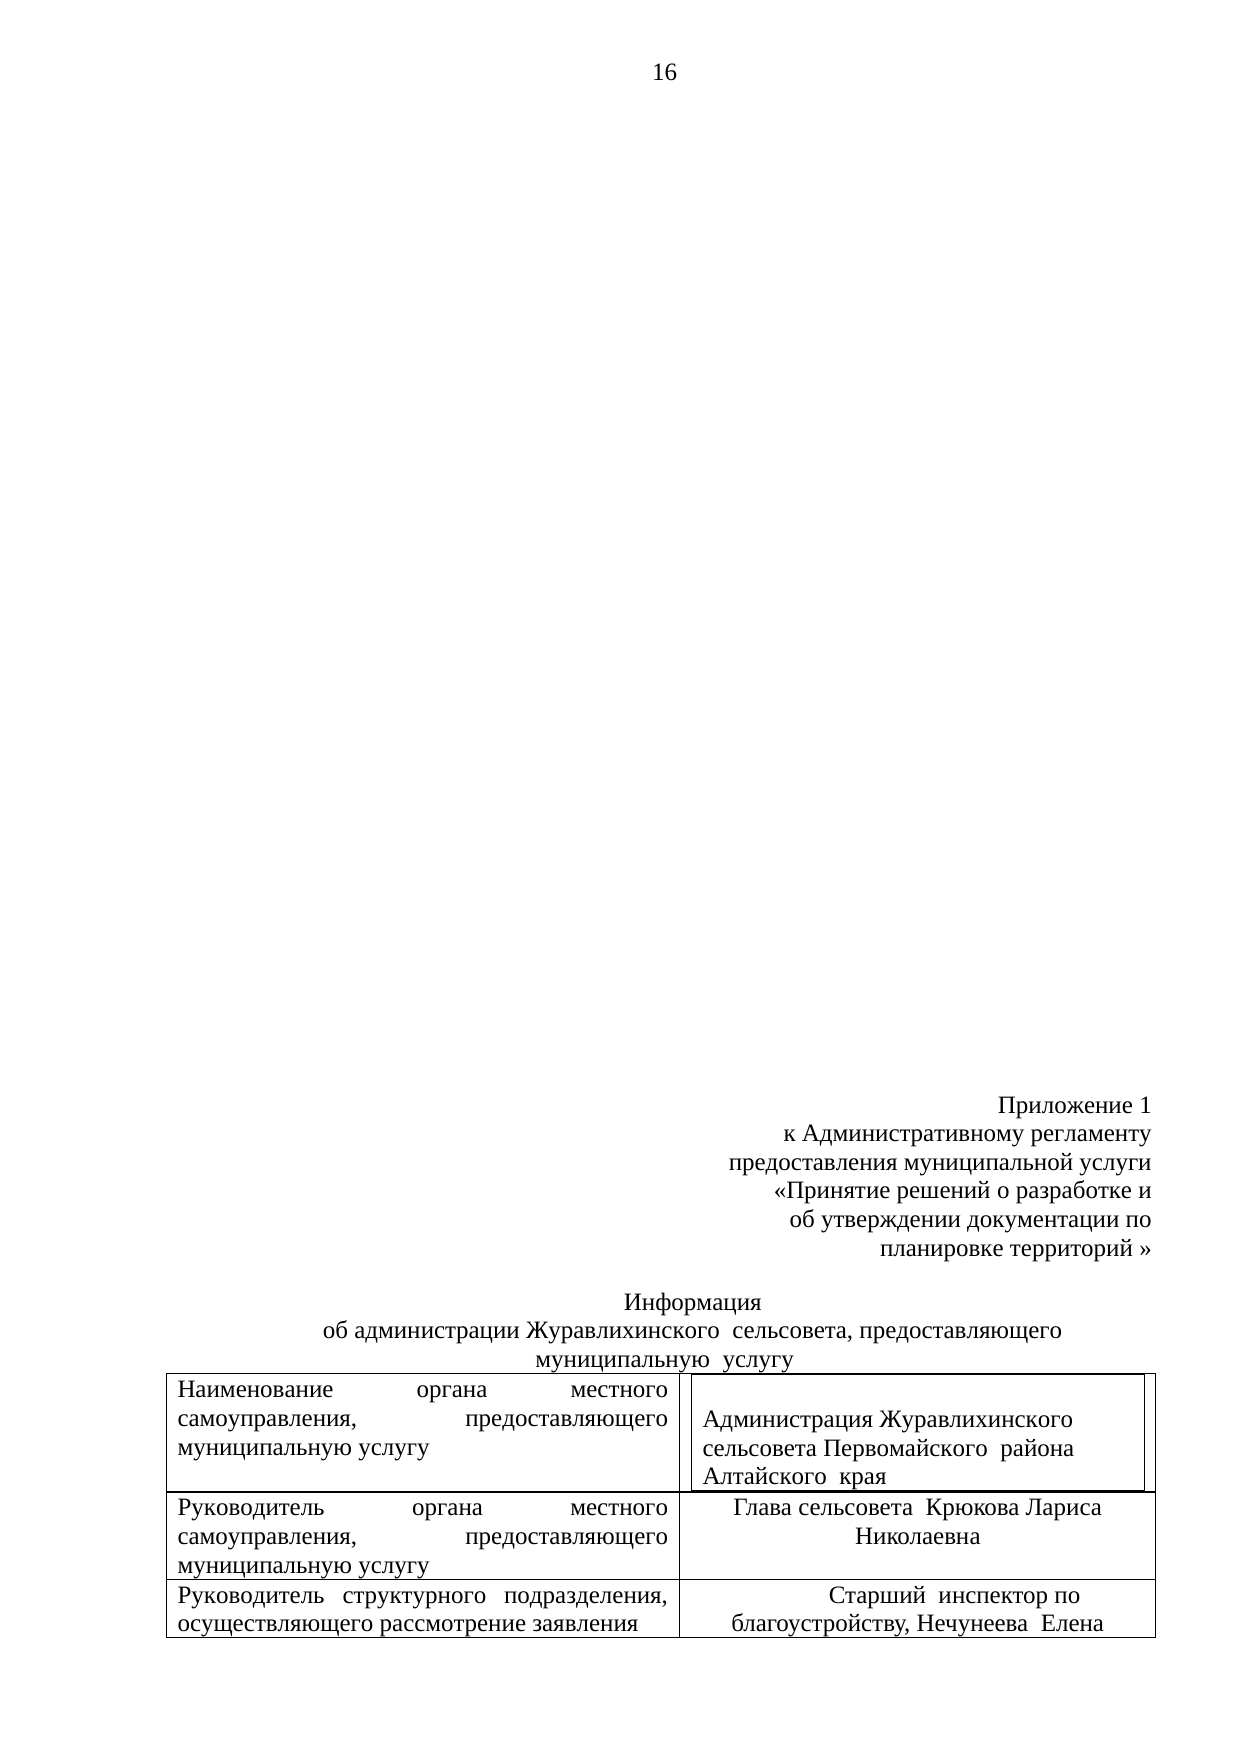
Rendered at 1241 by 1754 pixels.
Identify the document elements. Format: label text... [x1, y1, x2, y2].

text к Административному регламенту [177, 1118, 1152, 1147]
text об утверждении документации по [177, 1204, 1152, 1233]
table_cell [167, 1580, 679, 1637]
table_header [1145, 1374, 1155, 1491]
text Приложение 1 [177, 1093, 1152, 1118]
text об администрации Журавлихинского сельсовета, предоставляющего муниципальную услугу [177, 1316, 1152, 1373]
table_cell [680, 1580, 1155, 1637]
text «Принятие решений о разработке и [177, 1176, 1152, 1204]
text Информация [177, 1287, 1152, 1316]
table_header Наименование органа местного самоуправления, предоставляющего муниципальную услугу [167, 1374, 679, 1491]
text предоставления муниципальной услуги [177, 1147, 1152, 1176]
table_header [680, 1374, 691, 1491]
table_cell Руководитель органа местного самоуправления, предоставляющего муниципальную услугу [167, 1493, 679, 1579]
table_cell Глава сельсовета Крюкова Лариса Николаевна [680, 1493, 1155, 1579]
text планировке территорий » [177, 1233, 1152, 1262]
table_header [692, 1375, 1144, 1490]
